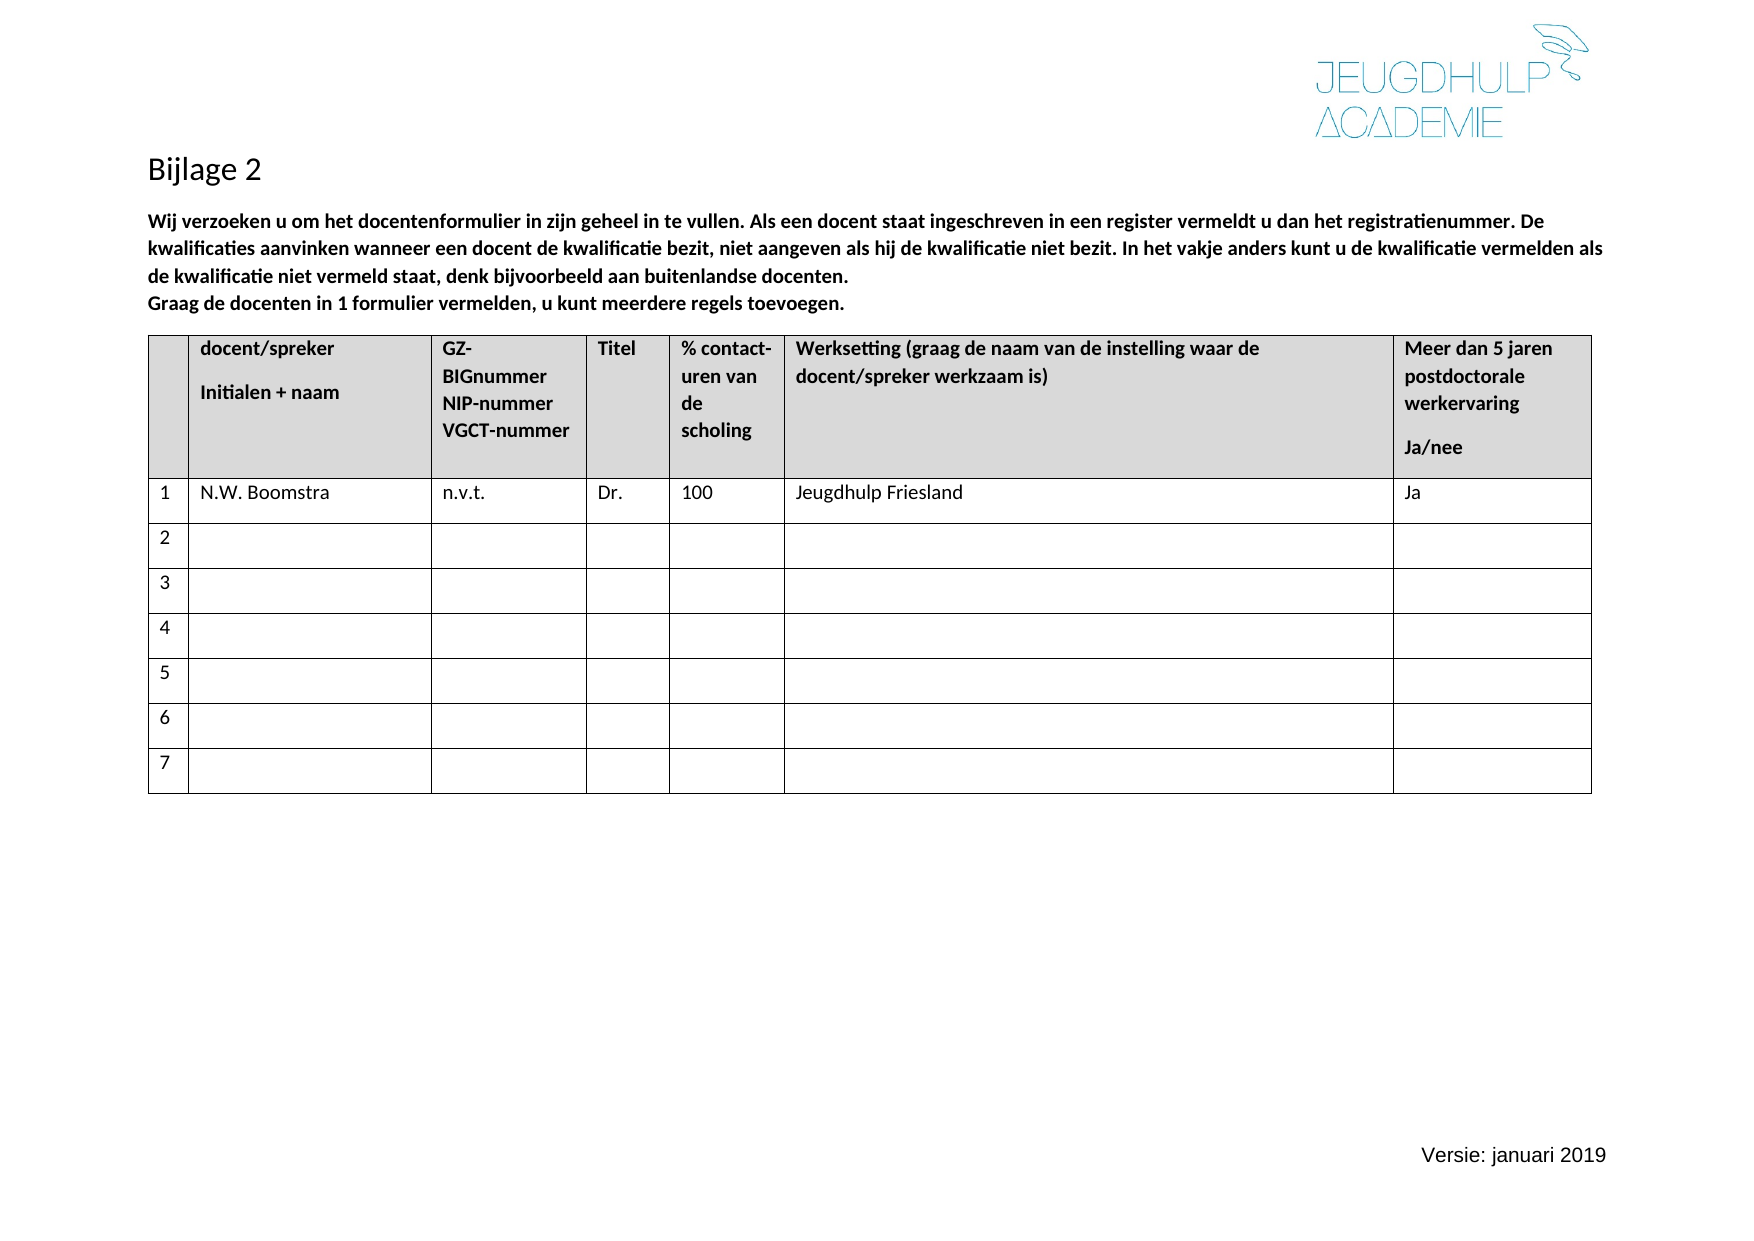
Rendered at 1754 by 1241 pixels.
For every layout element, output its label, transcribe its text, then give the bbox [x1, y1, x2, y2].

table_cell [785, 659, 1393, 703]
table_cell [432, 704, 586, 748]
table_cell [785, 704, 1393, 748]
text Bijlage 2 [148, 148, 1606, 188]
table_cell 1 [149, 479, 188, 523]
table_cell [1394, 704, 1591, 748]
table_cell [189, 524, 431, 568]
table_cell [189, 569, 431, 613]
table_header Meer dan 5 jaren postdoctorale werkervaring Ja/nee [1394, 336, 1591, 478]
table_cell 7 [149, 749, 188, 793]
table_cell [1394, 524, 1591, 568]
table_cell [1394, 614, 1591, 658]
table_header % contact-uren van de scholing [670, 336, 784, 478]
table_cell Jeugdhulp Friesland [785, 479, 1393, 523]
table_cell [587, 659, 669, 703]
table_cell [670, 524, 784, 568]
table_cell Ja [1394, 479, 1591, 523]
table_cell [670, 704, 784, 748]
table_cell 100 [670, 479, 784, 523]
table_cell [432, 749, 586, 793]
text Wij verzoeken u om het docentenformulier in zijn geheel in te vullen. Als een docent staat ingeschreven in een register vermeldt u dan het registratienummer. De kwalificaties aanvinken wanneer een docent de kwalificatie bezit, niet aangeven als hij de kwalificatie niet bezit. In het vakje anders kunt u de kwalificatie vermelden als de kwalificatie niet vermeld staat, denk bijvoorbeeld aan buitenlandse docenten. Graag de docenten in 1 formulier vermelden, u kunt meerdere regels toevoegen. [148, 208, 1606, 316]
table_header Titel [587, 336, 669, 478]
table_cell [1394, 659, 1591, 703]
table_cell [587, 524, 669, 568]
table_cell [587, 704, 669, 748]
table_cell [587, 749, 669, 793]
table_cell [785, 569, 1393, 613]
table_cell n.v.t. [432, 479, 586, 523]
table_cell 4 [149, 614, 188, 658]
table_cell [587, 614, 669, 658]
table_header GZ- BIGnummer NIP-nummer VGCT-nummer [432, 336, 586, 478]
table_cell [670, 659, 784, 703]
table_cell [1394, 569, 1591, 613]
table_cell [670, 614, 784, 658]
table_header Werksetting (graag de naam van de instelling waar de docent/spreker werkzaam is) [785, 336, 1393, 478]
table_header docent/spreker Initialen + naam [189, 336, 431, 478]
table_cell [432, 524, 586, 568]
table_cell 5 [149, 659, 188, 703]
table_cell 3 [149, 569, 188, 613]
table_cell [189, 749, 431, 793]
table_cell [189, 614, 431, 658]
table_cell [785, 749, 1393, 793]
table_cell [189, 704, 431, 748]
table_cell 6 [149, 704, 188, 748]
table_header [149, 336, 188, 478]
table_cell [785, 614, 1393, 658]
table_cell [432, 614, 586, 658]
table_cell [1394, 749, 1591, 793]
table_cell [670, 569, 784, 613]
table_cell [785, 524, 1393, 568]
table_cell [432, 659, 586, 703]
table_cell [587, 569, 669, 613]
table_cell [432, 569, 586, 613]
table_cell Dr. [587, 479, 669, 523]
table_cell [189, 659, 431, 703]
table_cell 2 [149, 524, 188, 568]
table_cell N.W. Boomstra [189, 479, 431, 523]
table_cell [670, 749, 784, 793]
picture [1303, 19, 1607, 184]
